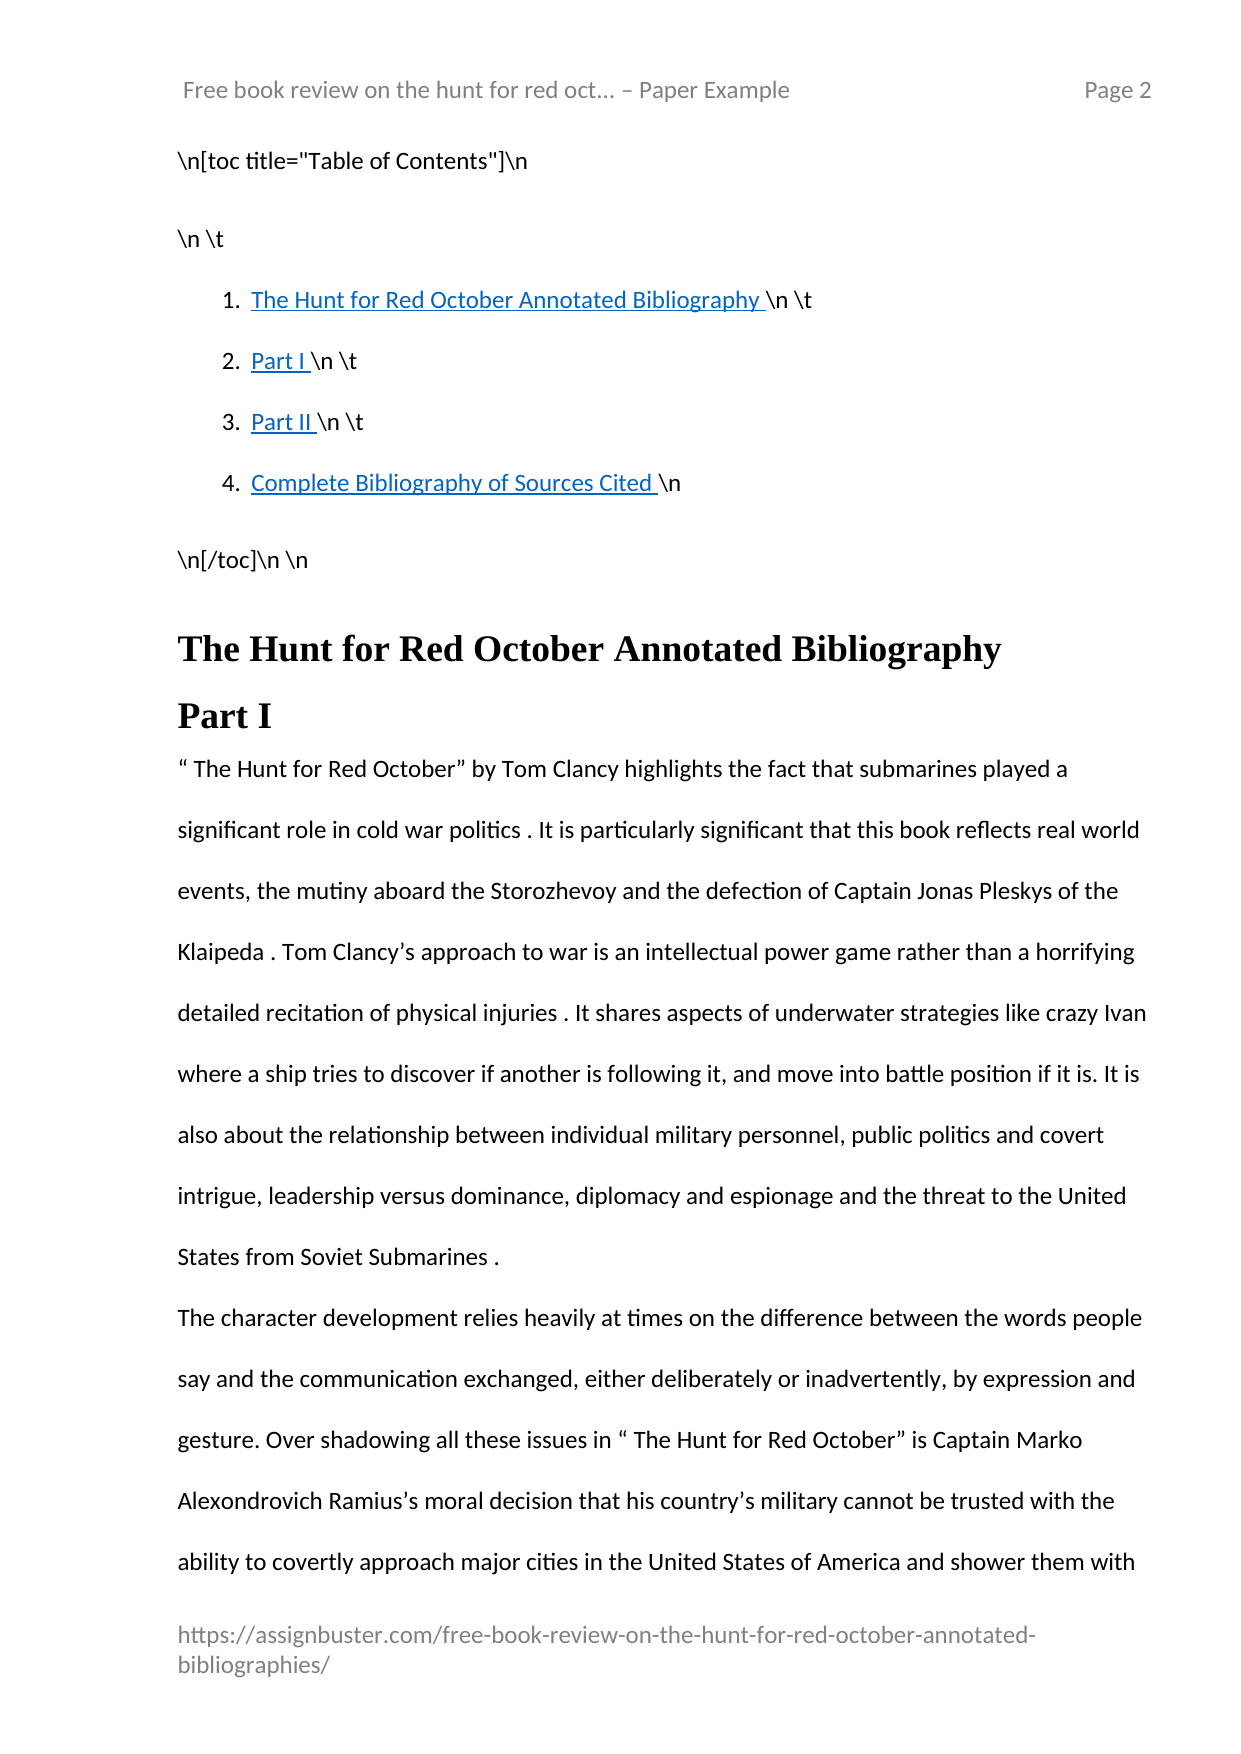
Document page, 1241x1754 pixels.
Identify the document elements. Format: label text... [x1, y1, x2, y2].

text \n[toc title="Table of Contents"]\n [177, 145, 1152, 176]
list \n \t [177, 223, 1152, 253]
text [177, 753, 1152, 1577]
list Part I \n \t [222, 345, 1152, 375]
list Complete Bibliography of Sources Cited \n [222, 467, 1152, 497]
list Part II \n \t [222, 406, 1152, 436]
text \n[/toc]\n \n [177, 544, 1152, 575]
subtitle Part I [177, 694, 1152, 737]
list The Hunt for Red October Annotated Bibliography \n \t [222, 284, 1152, 314]
subtitle The Hunt for Red October Annotated Bibliography [177, 626, 1152, 669]
